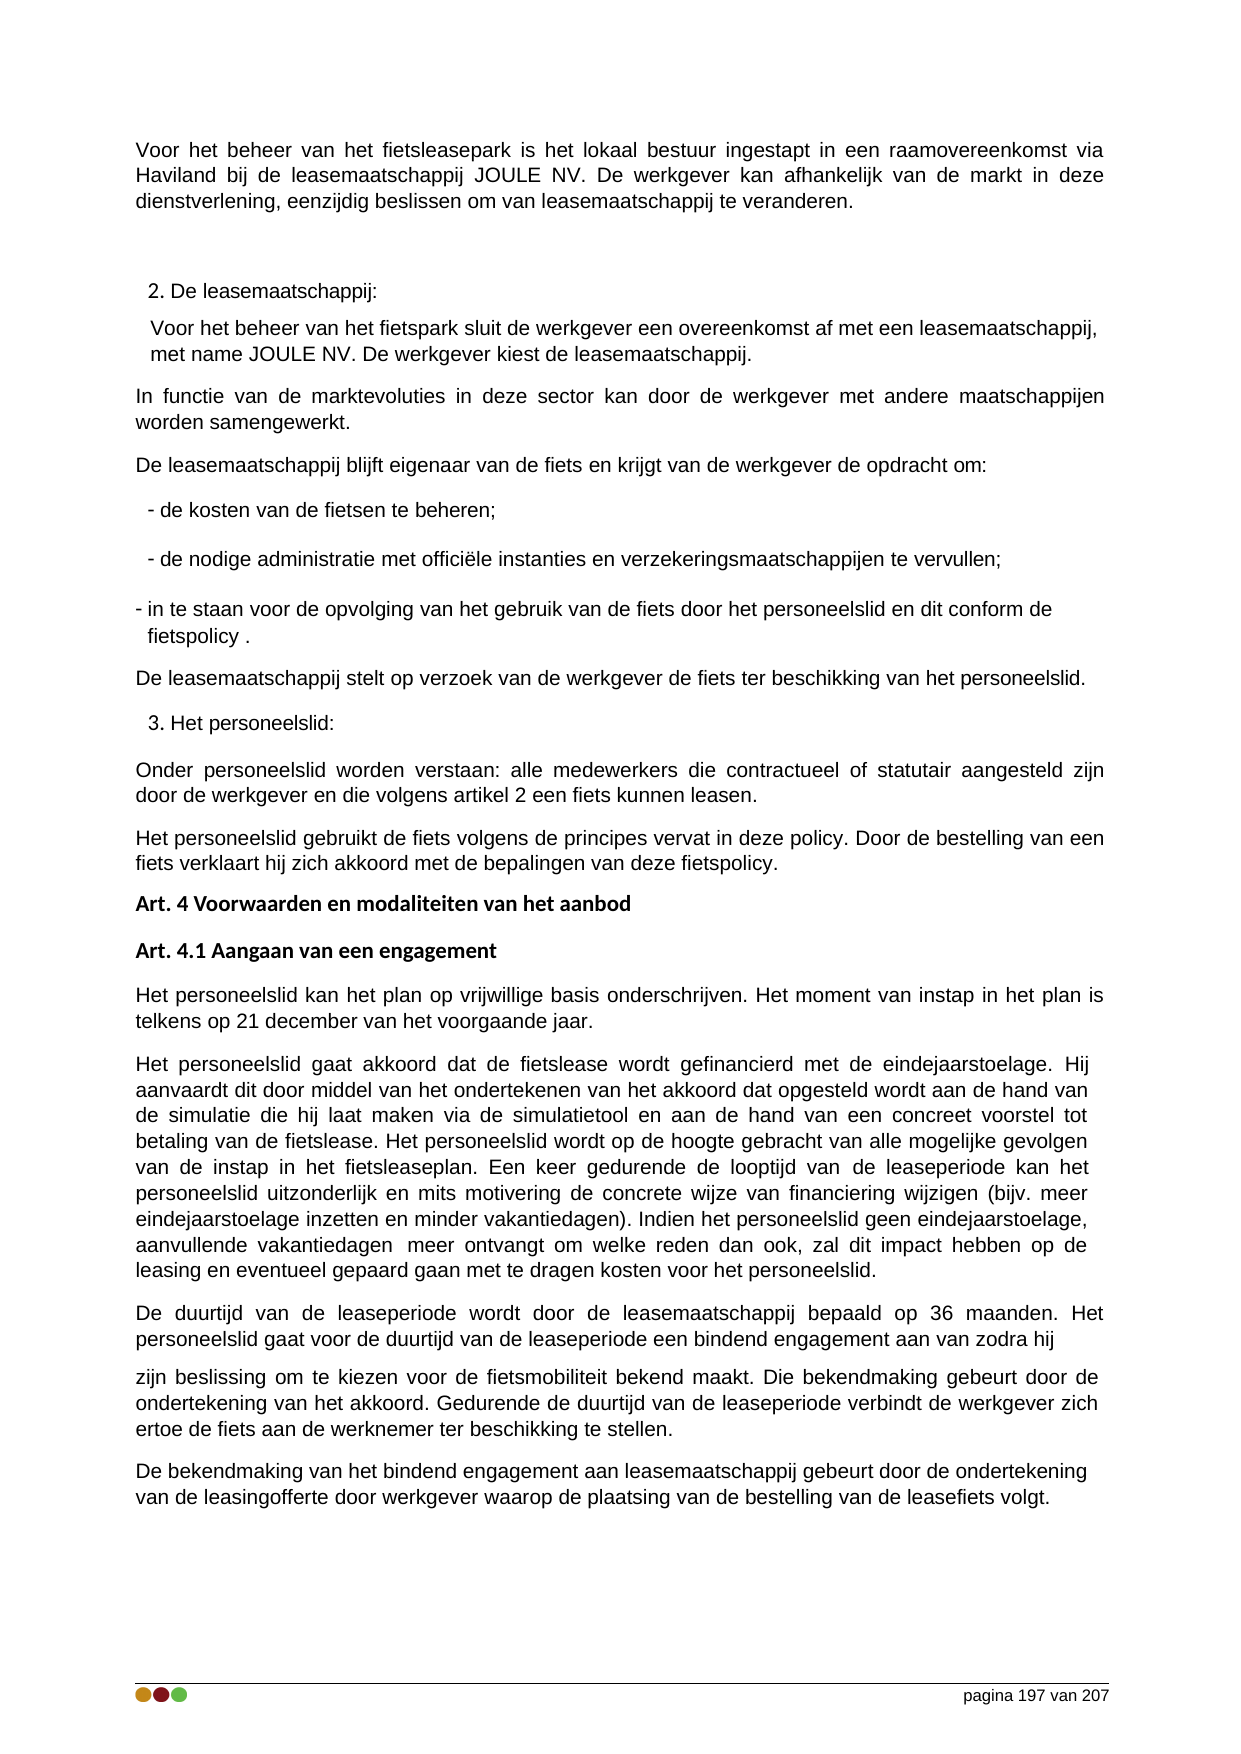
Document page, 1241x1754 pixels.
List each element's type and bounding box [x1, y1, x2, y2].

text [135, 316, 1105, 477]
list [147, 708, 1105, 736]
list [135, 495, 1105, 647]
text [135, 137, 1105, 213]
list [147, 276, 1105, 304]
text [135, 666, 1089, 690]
picture [136, 1688, 187, 1702]
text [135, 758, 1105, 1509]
